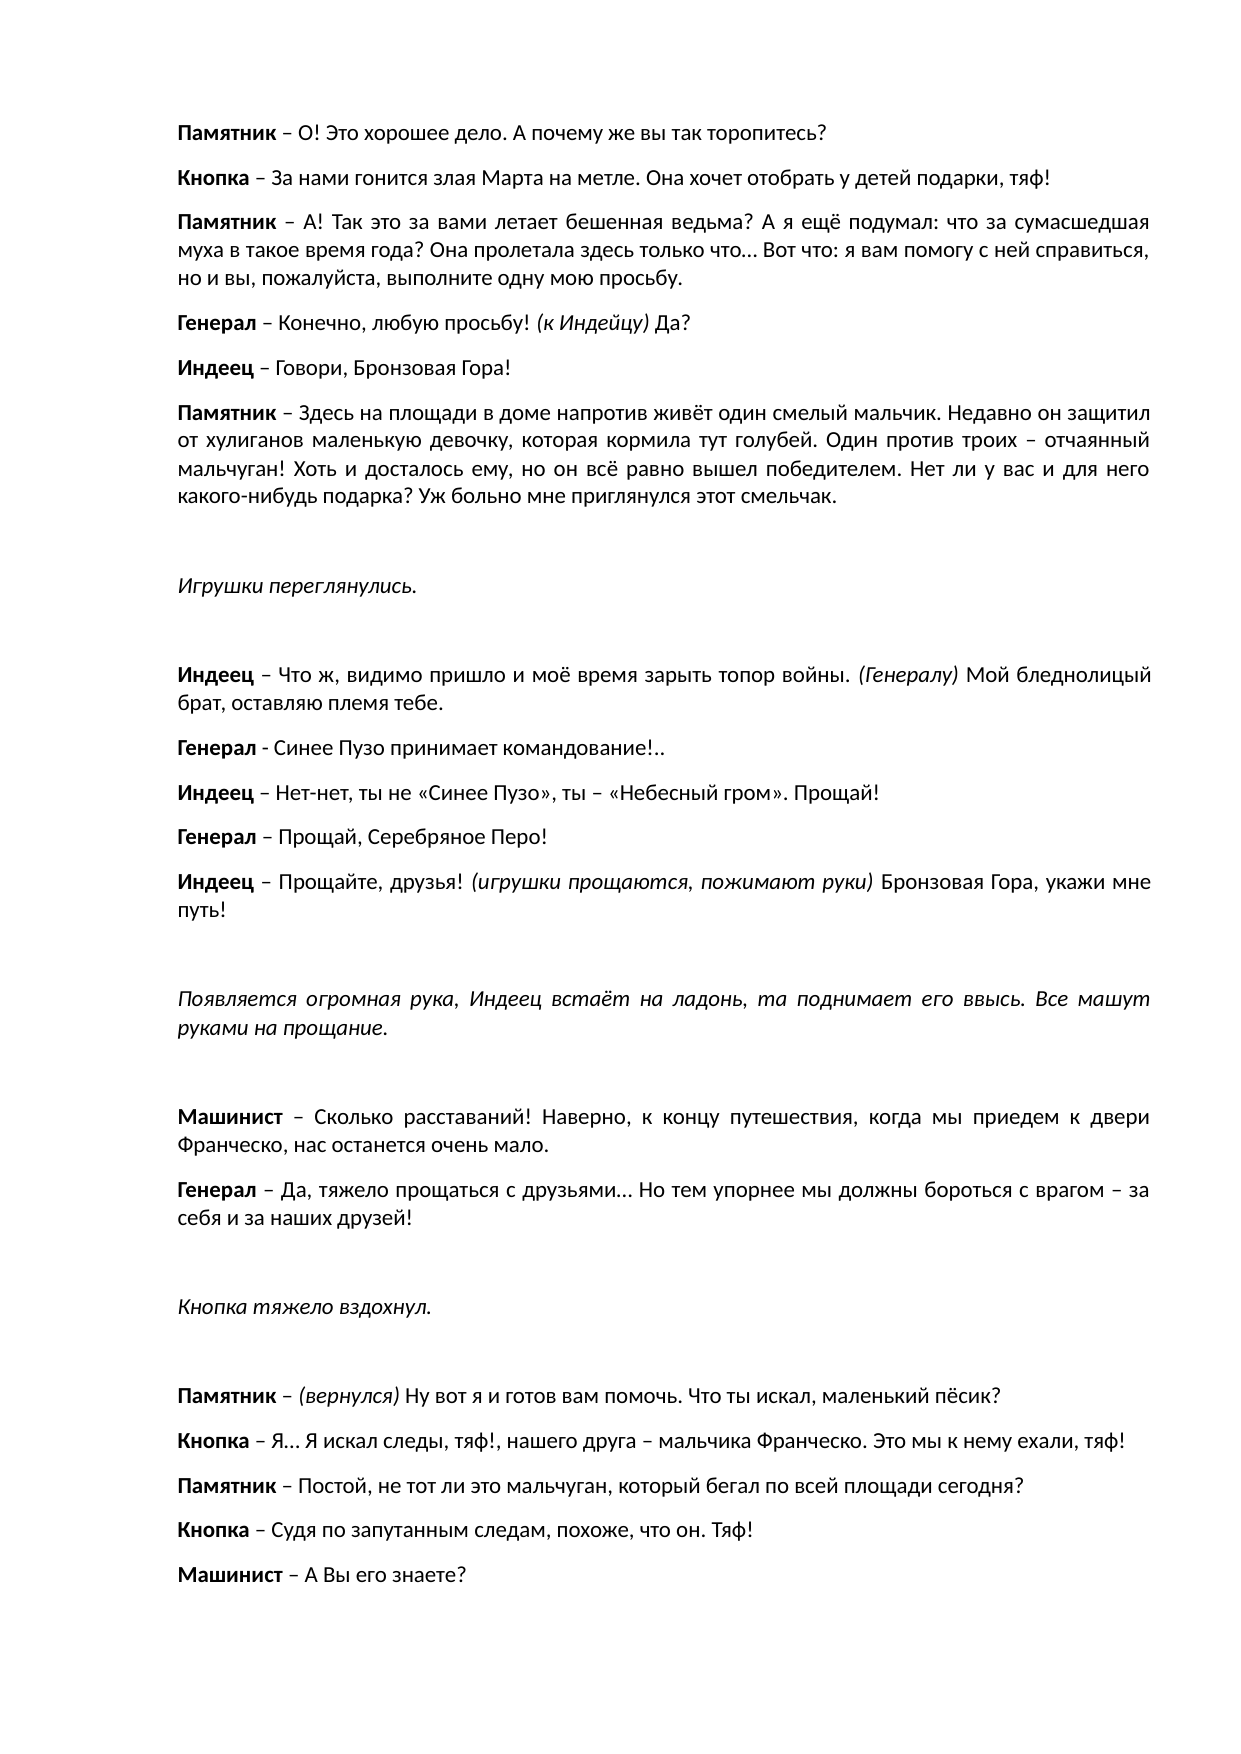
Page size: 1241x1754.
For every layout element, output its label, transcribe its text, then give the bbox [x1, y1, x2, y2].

text Генерал – Да, тяжело прощаться с друзьями… Но тем упорнее мы должны бороться с врагом – за себя и за наших друзей! [177, 1175, 1152, 1231]
text Памятник – А! Так это за вами летает бешенная ведьма? А я ещё подумал: что за сумасшедшая муха в такое время года? Она пролетала здесь только что… Вот что: я вам помогу с ней справиться, но и вы, пожалуйста, выполните одну мою просьбу. [177, 207, 1152, 292]
text Индеец – Что ж, видимо пришло и моё время зарыть топор войны. (Генералу) Мой бледнолицый брат, оставляю племя тебе. [177, 660, 1152, 716]
text Памятник – О! Это хорошее дело. А почему же вы так торопитесь? [177, 118, 1152, 146]
text Памятник – (вернулся) Ну вот я и готов вам помочь. Что ты искал, маленький пёсик? [177, 1381, 1152, 1409]
text Кнопка тяжело вздохнул. [177, 1292, 1152, 1320]
text Индеец – Нет-нет, ты не «Синее Пузо», ты – «Небесный гром». Прощай! [177, 778, 1152, 806]
text Индеец – Говори, Бронзовая Гора! [177, 353, 1152, 381]
text Генерал - Синее Пузо принимает командование!.. [177, 733, 1152, 761]
text Кнопка – Я… Я искал следы, тяф!, нашего друга – мальчика Франческо. Это мы к нему ехали, тяф! [177, 1426, 1152, 1454]
text Появляется огромная рука, Индеец встаёт на ладонь, та поднимает его ввысь. Все машут руками на прощание. [177, 984, 1152, 1041]
text Машинист – Сколько расставаний! Наверно, к концу путешествия, когда мы приедем к двери Франческо, нас останется очень мало. [177, 1102, 1152, 1158]
text Памятник – Здесь на площади в доме напротив живёт один смелый мальчик. Недавно он защитил от хулиганов маленькую девочку, которая кормила тут голубей. Один против троих – отчаянный мальчуган! Хоть и досталось ему, но он всё равно вышел победителем. Нет ли у вас и для него какого-нибудь подарка? Уж больно мне приглянулся этот смельчак. [177, 398, 1152, 510]
text Игрушки переглянулись. [177, 571, 1152, 599]
text Памятник – Постой, не тот ли это мальчуган, который бегал по всей площади сегодня? [177, 1471, 1152, 1499]
text Генерал – Конечно, любую просьбу! (к Индейцу) Да? [177, 308, 1152, 336]
text Генерал – Прощай, Серебряное Перо! [177, 822, 1152, 851]
text Индеец – Прощайте, друзья! (игрушки прощаются, пожимают руки) Бронзовая Гора, укажи мне путь! [177, 867, 1152, 923]
text Кнопка – Судя по запутанным следам, похоже, что он. Тяф! [177, 1516, 1152, 1543]
text Кнопка – За нами гонится злая Марта на метле. Она хочет отобрать у детей подарки, тяф! [177, 163, 1152, 191]
text Машинист – А Вы его знаете? [177, 1560, 1152, 1588]
